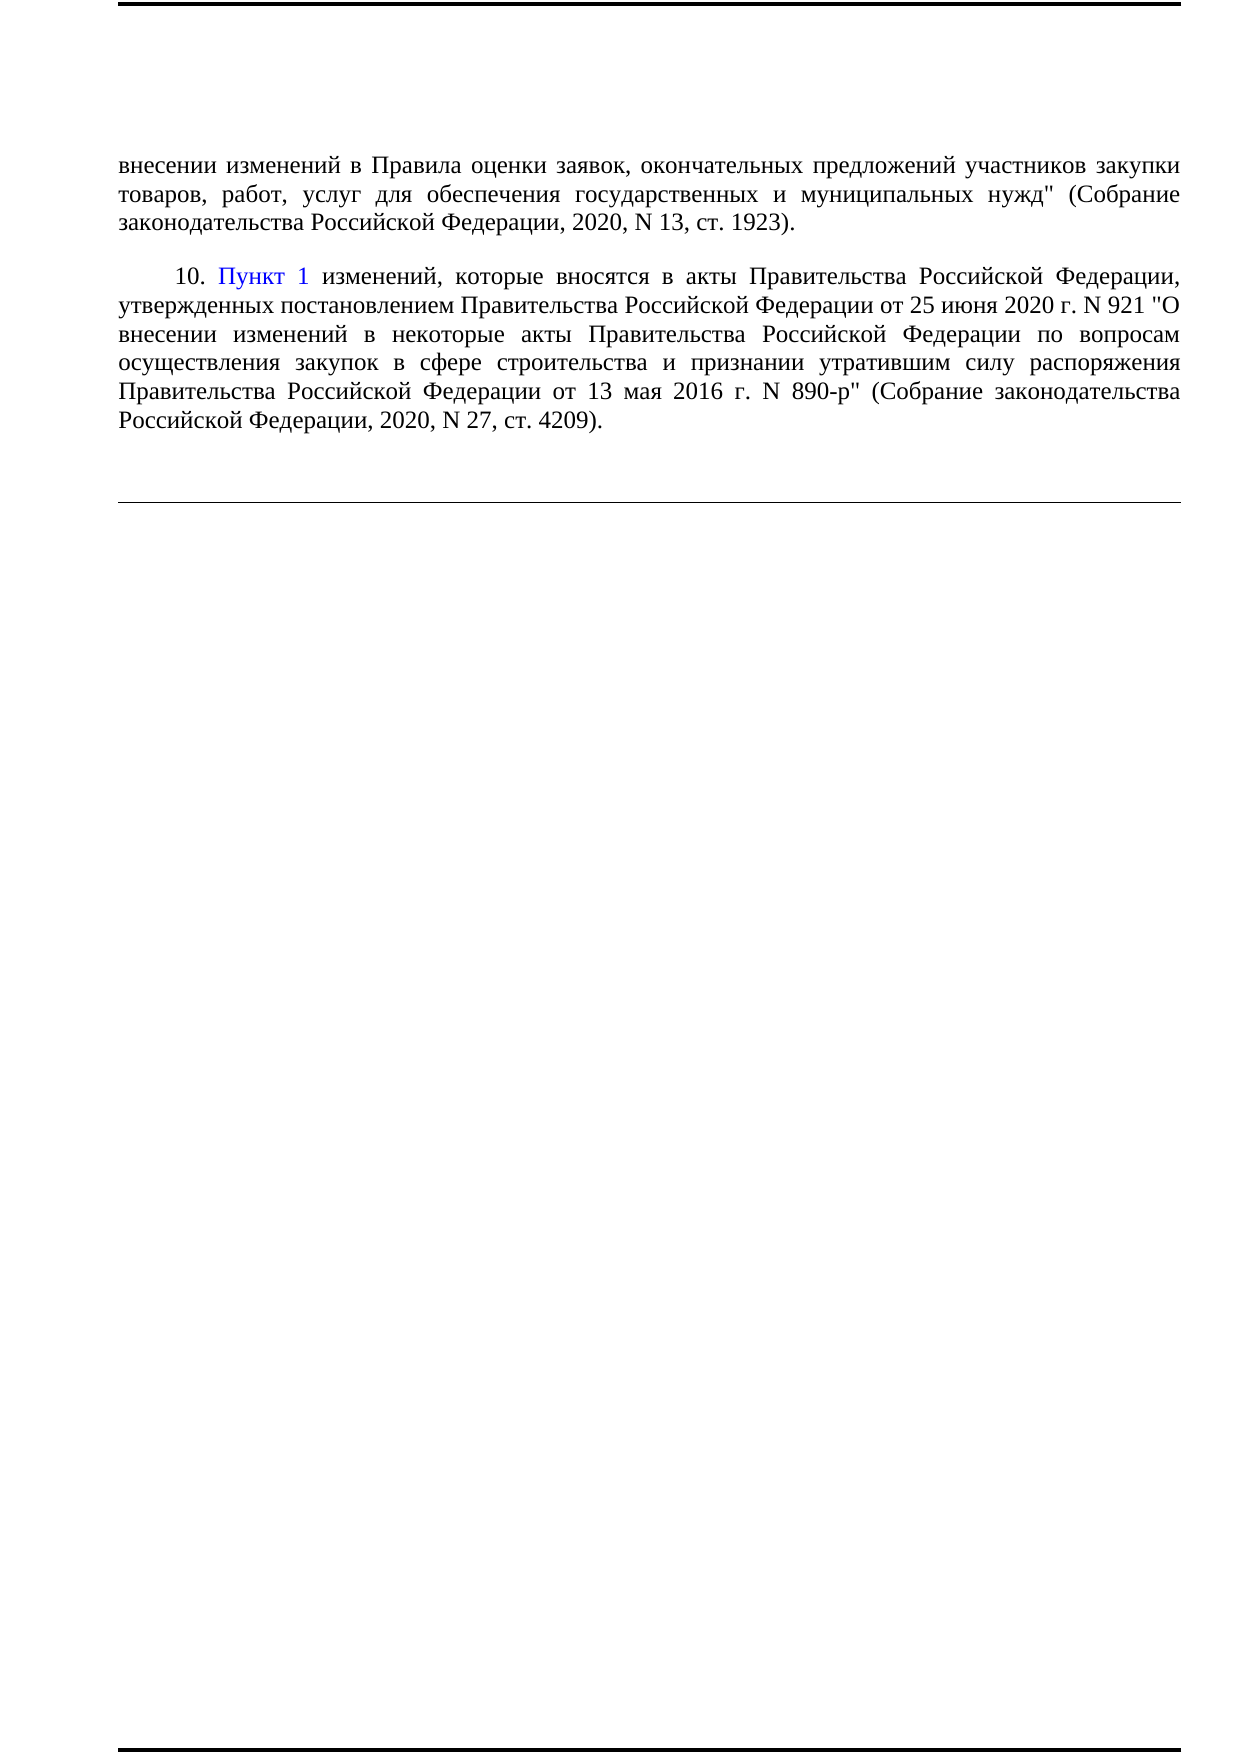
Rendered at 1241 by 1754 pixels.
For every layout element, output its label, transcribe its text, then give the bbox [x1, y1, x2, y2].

text 10. Пункт 1 изменений, которые вносятся в акты Правительства Российской Федерации, утвержденных постановлением Правительства Российской Федерации от 25 июня 2020 г. N 921 "О внесении изменений в некоторые акты Правительства Российской Федерации по вопросам осуществления закупок в сфере строительства и признании утратившим силу распоряжения Правительства Российской Федерации от 13 мая 2016 г. N 890-р" (Собрание законодательства Российской Федерации, 2020, N 27, ст. 4209). [118, 261, 1181, 434]
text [118, 150, 1181, 236]
